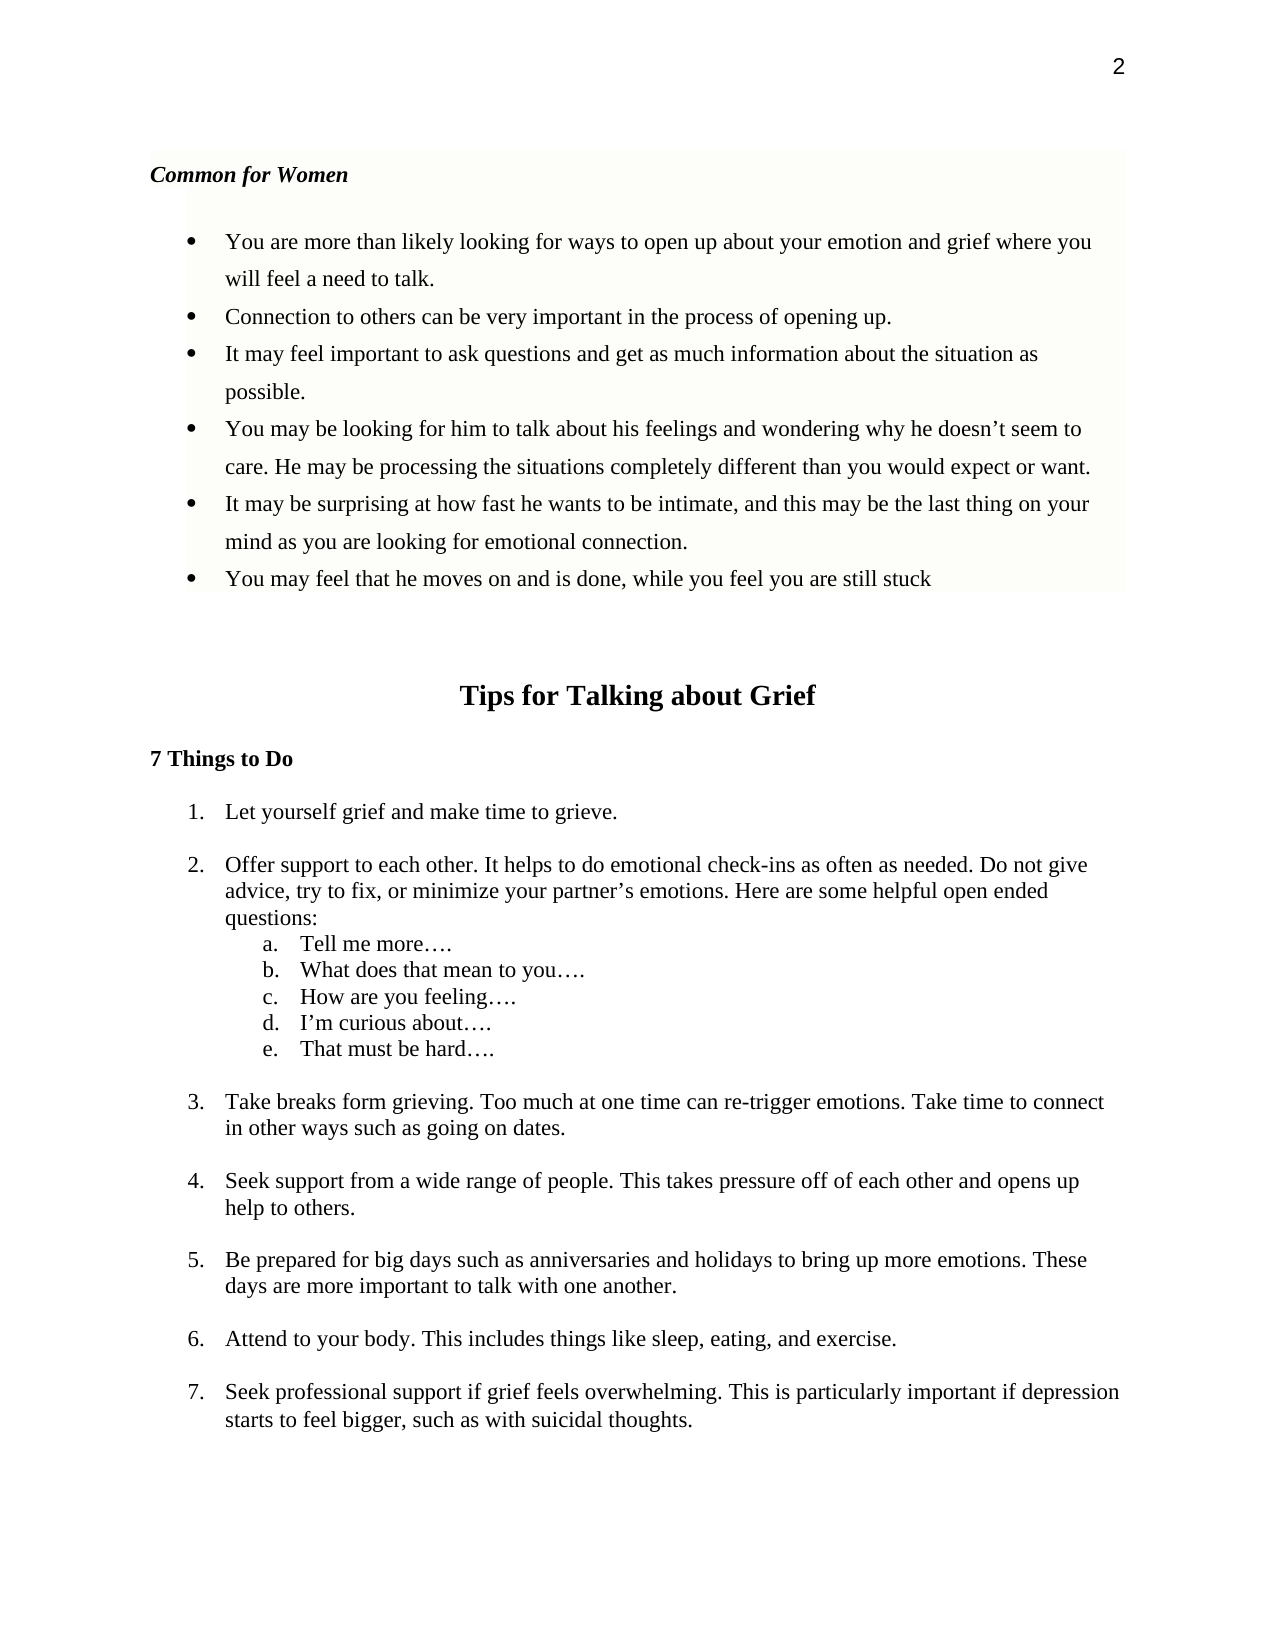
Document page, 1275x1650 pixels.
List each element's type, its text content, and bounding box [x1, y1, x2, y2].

list Tell me more…. [262, 930, 1125, 956]
list Attend to your body. This includes things like sleep, eating, and exercise. [187, 1325, 1125, 1352]
list Let yourself grief and make time to grieve. [187, 798, 1125, 824]
list Connection to others can be very important in the process of opening up. [187, 292, 1125, 329]
list Seek professional support if grief feels overwhelming. This is particularly important if depression starts to feel bigger, such as with suicidal thoughts. [187, 1378, 1125, 1488]
text 7 Things to Do [150, 746, 1125, 772]
text Common for Women [150, 150, 1125, 187]
text Tips for Talking about Grief [150, 678, 1125, 712]
list Take breaks form grieving. Too much at one time can re-trigger emotions. Take time to connect in other ways such as going on dates. [187, 1088, 1125, 1141]
list How are you feeling…. [262, 983, 1125, 1009]
list It may be surprising at how fast he wants to be intimate, and this may be the last thing on your mind as you are looking for emotional connection. [187, 479, 1125, 554]
list You may be looking for him to talk about his feelings and wondering why he doesn’t seem to care. He may be processing the situations completely different than you would expect or want. [187, 404, 1125, 479]
list You are more than likely looking for ways to open up about your emotion and grief where you will feel a need to talk. [187, 217, 1125, 292]
list I’m curious about…. [262, 1009, 1125, 1035]
list You may feel that he moves on and is done, while you feel you are still stuck [187, 554, 1125, 592]
list Be prepared for big days such as anniversaries and holidays to bring up more emotions. These days are more important to talk with one another. [187, 1246, 1125, 1299]
list Offer support to each other. It helps to do emotional check-ins as often as needed. Do not give advice, try to fix, or minimize your partner’s emotions. Here are some helpful open ended questions: [187, 851, 1125, 930]
list What does that mean to you…. [262, 956, 1125, 983]
list It may feel important to ask questions and get as much information about the situation as possible. [187, 329, 1125, 404]
list Seek support from a wide range of people. This takes pressure off of each other and opens up help to others. [187, 1167, 1125, 1220]
list That must be hard…. [262, 1035, 1125, 1062]
